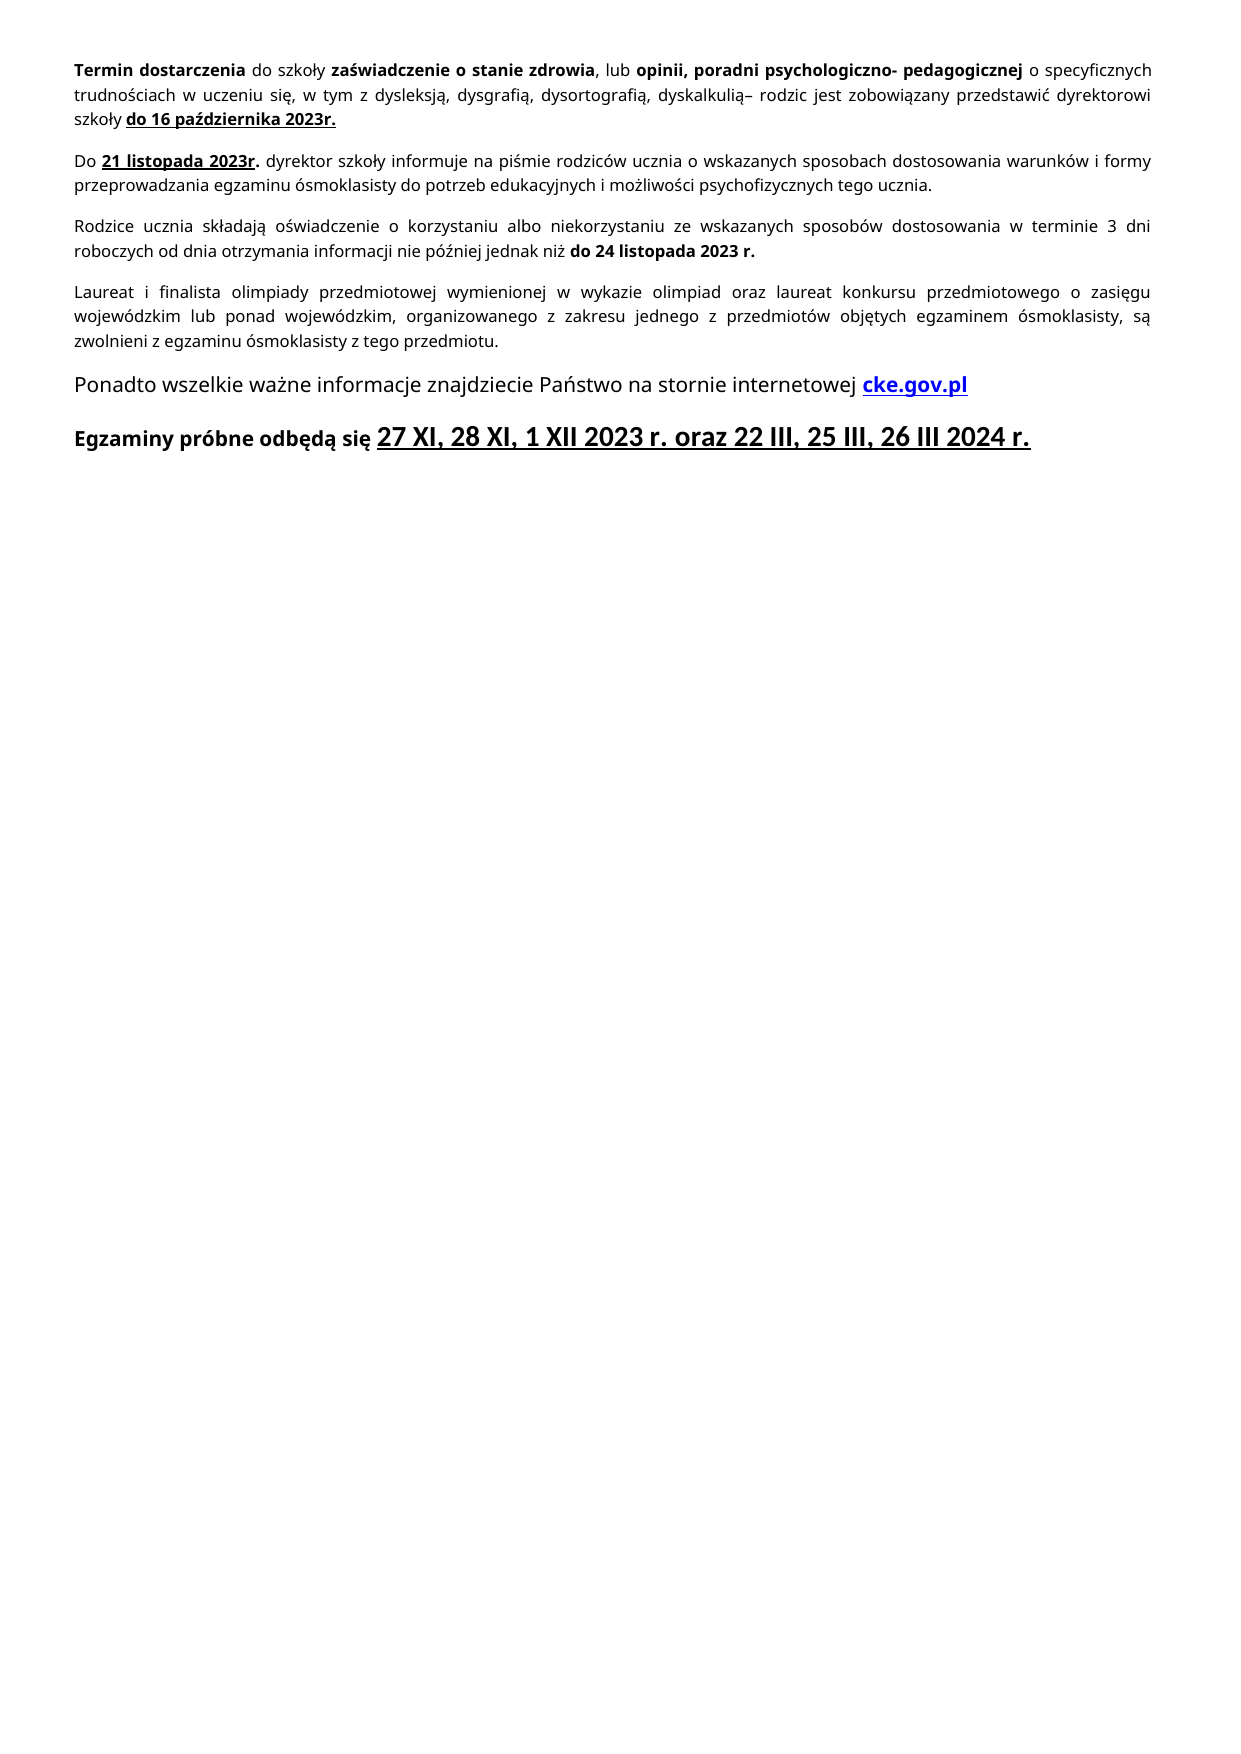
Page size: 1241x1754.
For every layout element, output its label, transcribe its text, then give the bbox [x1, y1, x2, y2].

text Do 21 listopada 2023r. dyrektor szkoły informuje na piśmie rodziców ucznia o wskazanych sposobach dostosowania warunków i formy przeprowadzania egzaminu ósmoklasisty do potrzeb edukacyjnych i możliwości psychofizycznych tego ucznia. [74, 149, 1152, 196]
text Ponadto wszelkie ważne informacje znajdziecie Państwo na stornie internetowej cke.gov.pl [74, 371, 1152, 399]
text Laureat i finalista olimpiady przedmiotowej wymienionej w wykazie olimpiad oraz laureat konkursu przedmiotowego o zasięgu wojewódzkim lub ponad wojewódzkim, organizowanego z zakresu jednego z przedmiotów objętych egzaminem ósmoklasisty, są zwolnieni z egzaminu ósmoklasisty z tego przedmiotu. [74, 280, 1152, 352]
text Termin dostarczenia do szkoły zaświadczenie o stanie zdrowia, lub opinii, poradni psychologiczno- pedagogicznej o specyficznych trudnościach w uczeniu się, w tym z dysleksją, dysgrafią, dysortografią, dyskalkulią– rodzic jest zobowiązany przedstawić dyrektorowi szkoły do 16 października 2023r. [74, 59, 1152, 131]
text Egzaminy próbne odbędą się 27 XI, 28 XI, 1 XII 2023 r. oraz 22 III, 25 III, 26 III 2024 r. [74, 418, 1152, 453]
text Rodzice ucznia składają oświadczenie o korzystaniu albo niekorzystaniu ze wskazanych sposobów dostosowania w terminie 3 dni roboczych od dnia otrzymania informacji nie później jednak niż do 24 listopada 2023 r. [74, 215, 1152, 262]
